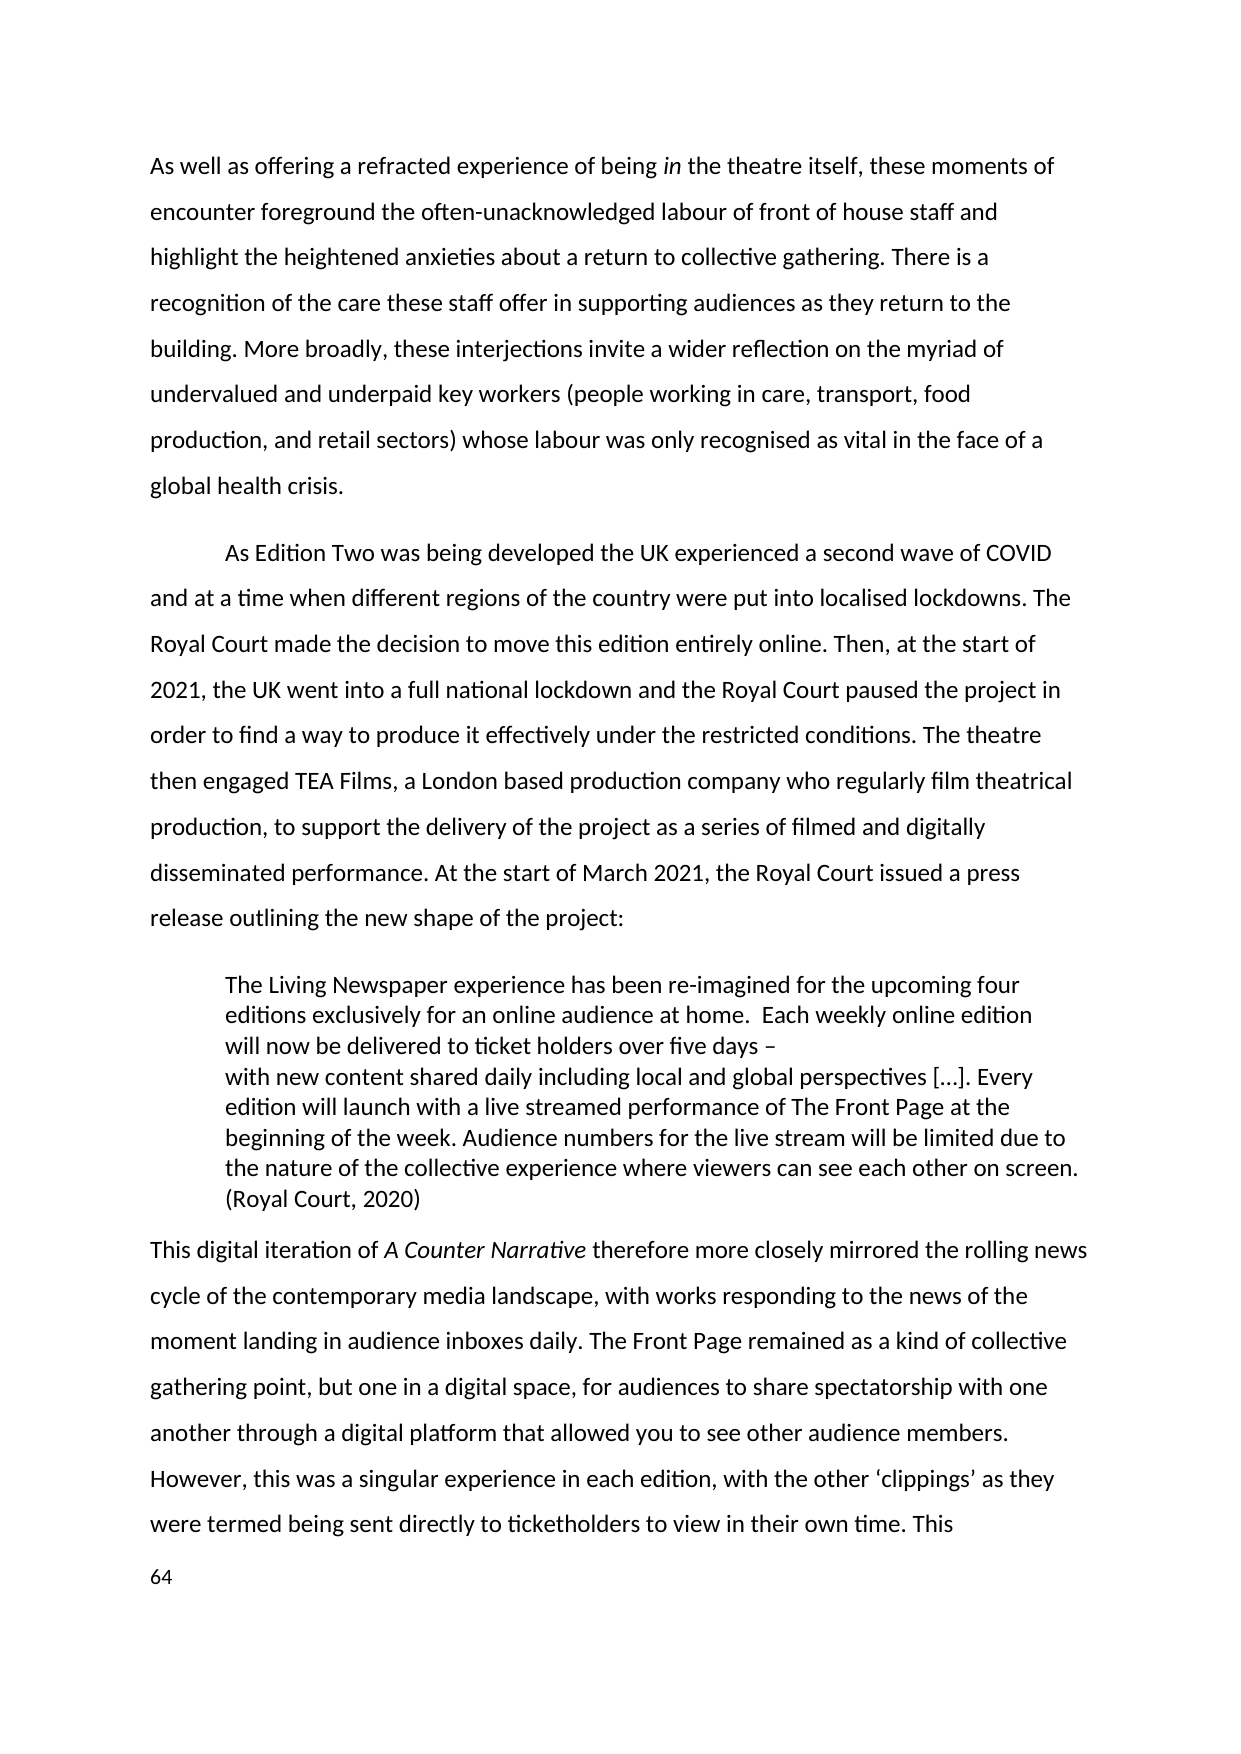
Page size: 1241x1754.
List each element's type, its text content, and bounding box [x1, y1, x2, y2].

text As Edition Two was being developed the UK experienced a second wave of COVID and at a time when different regions of the country were put into localised lockdowns. The Royal Court made the decision to move this edition entirely online. Then, at the start of 2021, the UK went into a full national lockdown and the Royal Court paused the project in order to find a way to produce it effectively under the restricted conditions. The theatre then engaged TEA Films, a London based production company who regularly film theatrical production, to support the delivery of the project as a series of filmed and digitally disseminated performance. At the start of March 2021, the Royal Court issued a press release outlining the new shape of the project: [150, 537, 1090, 933]
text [150, 1234, 1090, 1539]
text As well as offering a refracted experience of being in the theatre itself, these moments of encounter foreground the often-unacknowledged labour of front of house staff and highlight the heightened anxieties about a return to collective gathering. There is a recognition of the care these staff offer in supporting audiences as they return to the building. More broadly, these interjections invite a wider reflection on the myriad of undervalued and underpaid key workers (people working in care, transport, food production, and retail sectors) whose labour was only recognised as vital in the face of a global health crisis. [150, 150, 1090, 501]
text The Living Newspaper experience has been re-imagined for the upcoming four editions exclusively for an online audience at home. Each weekly online edition will now be delivered to ticket holders over five days – with new content shared daily including local and global perspectives […]. Every edition will launch with a live streamed performance of The Front Page at the beginning of the week. Audience numbers for the live stream will be limited due to the nature of the collective experience where viewers can see each other on screen. (Royal Court, 2020) [225, 969, 1090, 1213]
